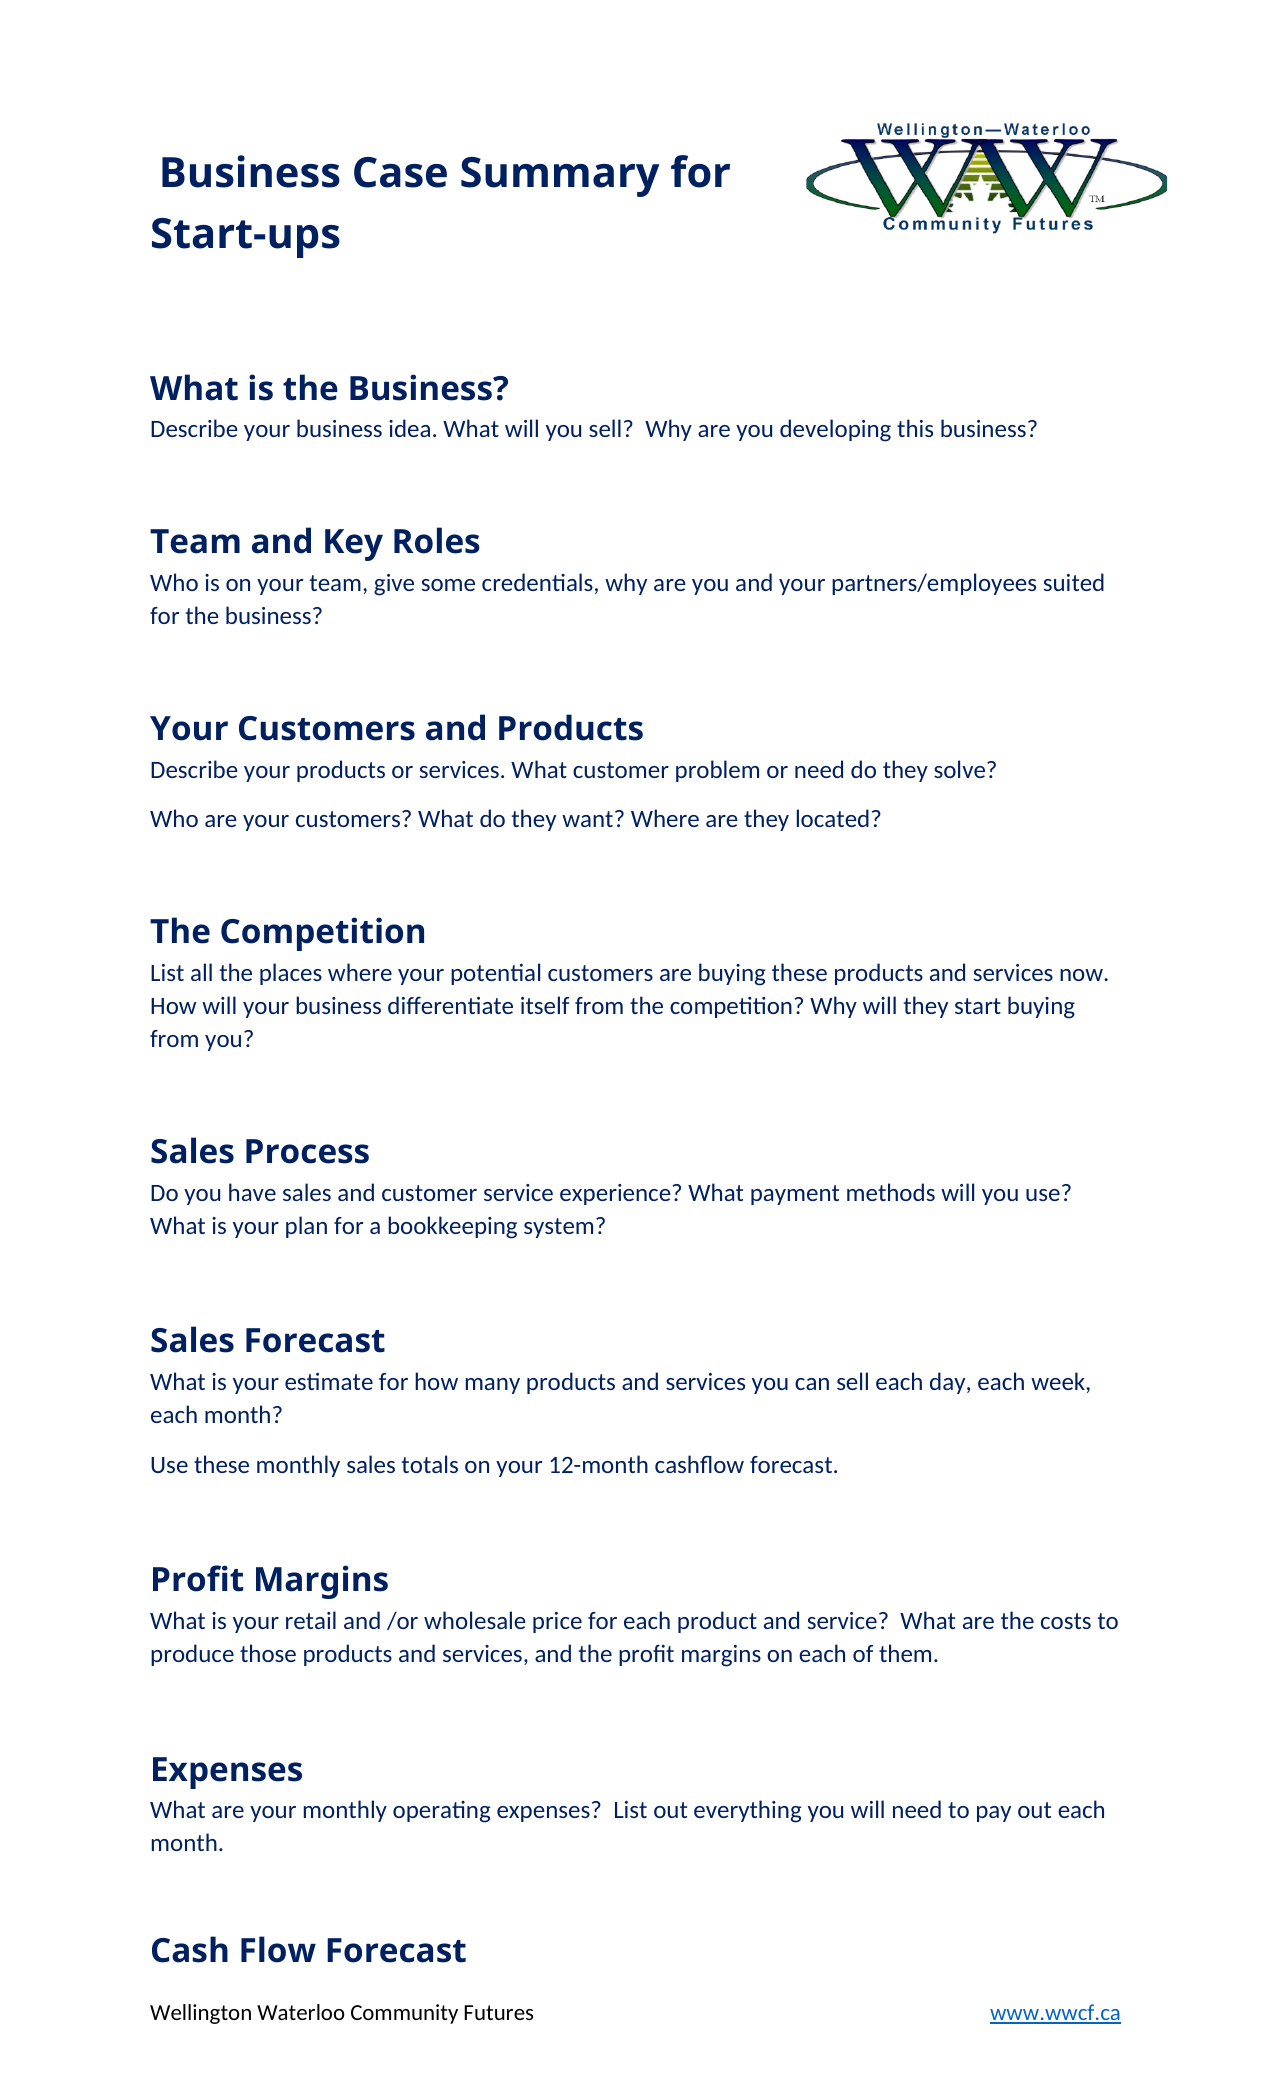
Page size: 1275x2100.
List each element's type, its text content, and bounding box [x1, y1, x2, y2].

text Who is on your team, give some credentials, why are you and your partners/employees suited for the business? [150, 567, 1125, 631]
text Your Customers and Products [150, 705, 1125, 750]
text The Competition [150, 908, 1125, 954]
text Cash Flow Forecast [150, 1927, 1125, 1972]
text Do you have sales and customer service experience? What payment methods will you use? What is your plan for a bookkeeping system? [150, 1177, 1125, 1240]
text What is your estimate for how many products and services you can sell each day, each week, each month? [150, 1366, 1125, 1430]
text Team and Key Roles [150, 518, 1125, 564]
text Business Case Summary for Start-ups [150, 143, 1125, 261]
text What are your monthly operating expenses? List out everything you will need to pay out each month. [150, 1794, 1125, 1858]
text Use these monthly sales totals on your 12-month cashflow forecast. [150, 1449, 1125, 1479]
text Profit Margins [150, 1556, 1125, 1602]
text What is your retail and /or wholesale price for each product and service? What are the costs to produce those products and services, and the profit margins on each of them. [150, 1605, 1125, 1669]
text What is the Business? [150, 364, 1125, 410]
text Describe your products or services. What customer problem or need do they solve? [150, 754, 1125, 784]
text Sales Forecast [150, 1317, 1125, 1363]
text List all the places where your potential customers are buying these products and services now. How will your business differentiate itself from the competition? Why will they start buying from you? [150, 957, 1125, 1054]
text Sales Process [150, 1128, 1125, 1173]
text Describe your business idea. What will you sell? Why are you developing this business? [150, 413, 1125, 444]
text Who are your customers? What do they want? Where are they located? [150, 803, 1125, 834]
text Expenses [150, 1746, 1125, 1791]
picture [804, 118, 1167, 234]
